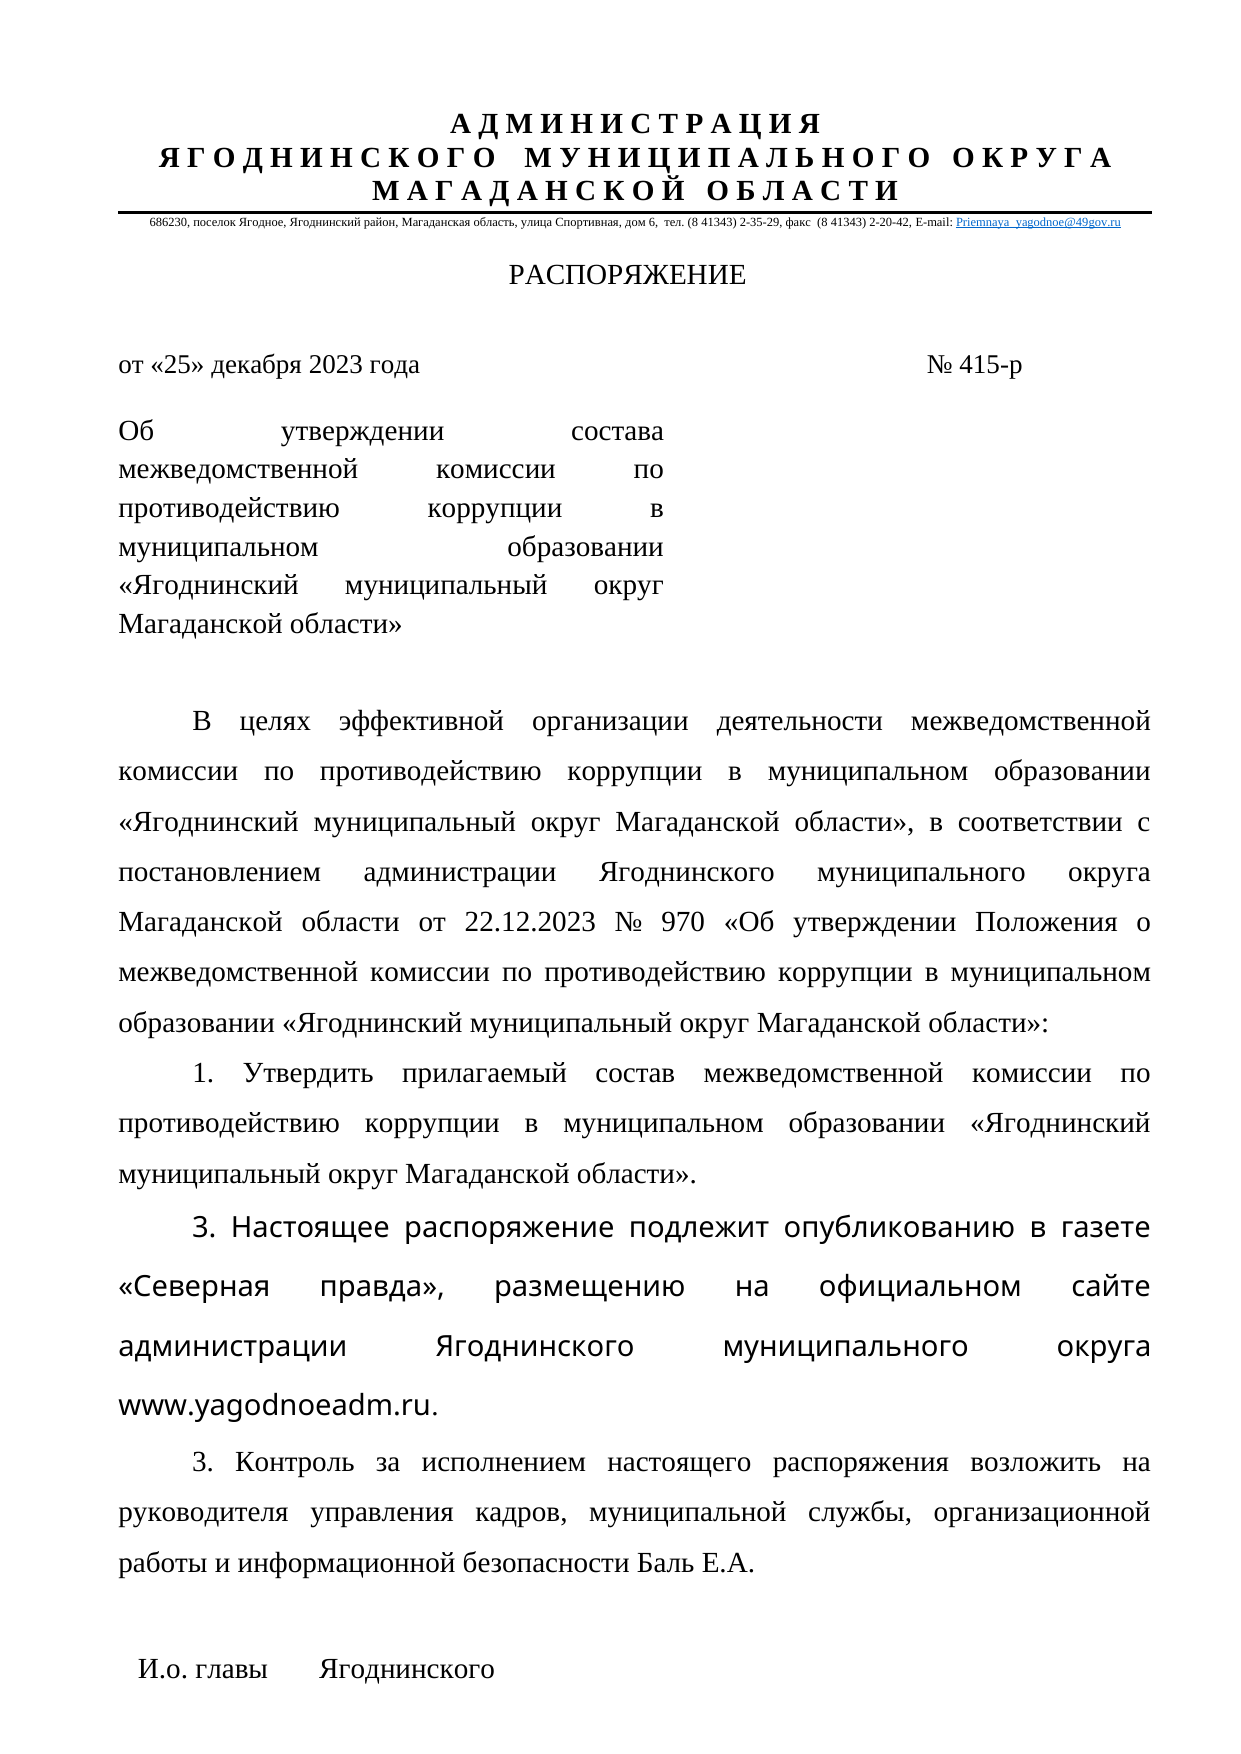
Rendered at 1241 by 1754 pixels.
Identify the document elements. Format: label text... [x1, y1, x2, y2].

text 1. Утвердить прилагаемый состав межведомственной комиссии по противодействию коррупции в муниципальном образовании «Ягоднинский муниципальный округ Магаданской области». [118, 1055, 1152, 1189]
text 3. Настоящее распоряжение подлежит опубликованию в газете «Северная правда», размещению на официальном сайте администрации Ягоднинского муниципального округа www.yagodnoeadm.ru. [118, 1206, 1152, 1424]
text от «25» декабря 2023 года № 415-р [118, 348, 1152, 379]
text М А Г А Д А Н С К О Й О Б Л А С Т И [118, 173, 1152, 207]
text 686230, поселок Ягодное, Ягоднинский район, Магаданская область, улица Спортивная, дом 6, тел. (8 41343) 2-35-29, факс (8 41343) 2-20-42, E-mail: Priemnaya_yagodnoe@49gov.ru [118, 214, 1152, 229]
text 3. Контроль за исполнением настоящего распоряжения возложить на руководителя управления кадров, муниципальной службы, организационной работы и информационной безопасности Баль Е.А. [118, 1444, 1152, 1578]
text РАСПОРЯЖЕНИЕ [103, 257, 1152, 291]
text Я Г О Д Н И Н С К О Г О М У Н И Ц И П А Л Ь Н О Г О О К Р У Г А [118, 140, 1152, 173]
table_header Об утверждении состава межведомственной комиссии по противодействию коррупции в муниципальном образовании «Ягоднинский муниципальный округ Магаданской области» [107, 413, 675, 643]
text И.о. главы Ягоднинского [103, 1652, 1152, 1685]
text В целях эффективной организации деятельности межведомственной комиссии по противодействию коррупции в муниципальном образовании «Ягоднинский муниципальный округ Магаданской области», в соответствии с постановлением администрации Ягоднинского муниципального округа Магаданской области от 22.12.2023 № 970 «Об утверждении Положения о межведомственной комиссии по противодействию коррупции в муниципальном образовании «Ягоднинский муниципальный округ Магаданской области»: [118, 703, 1152, 1038]
text А Д М И Н И С Т Р А Ц И Я [118, 106, 1152, 140]
